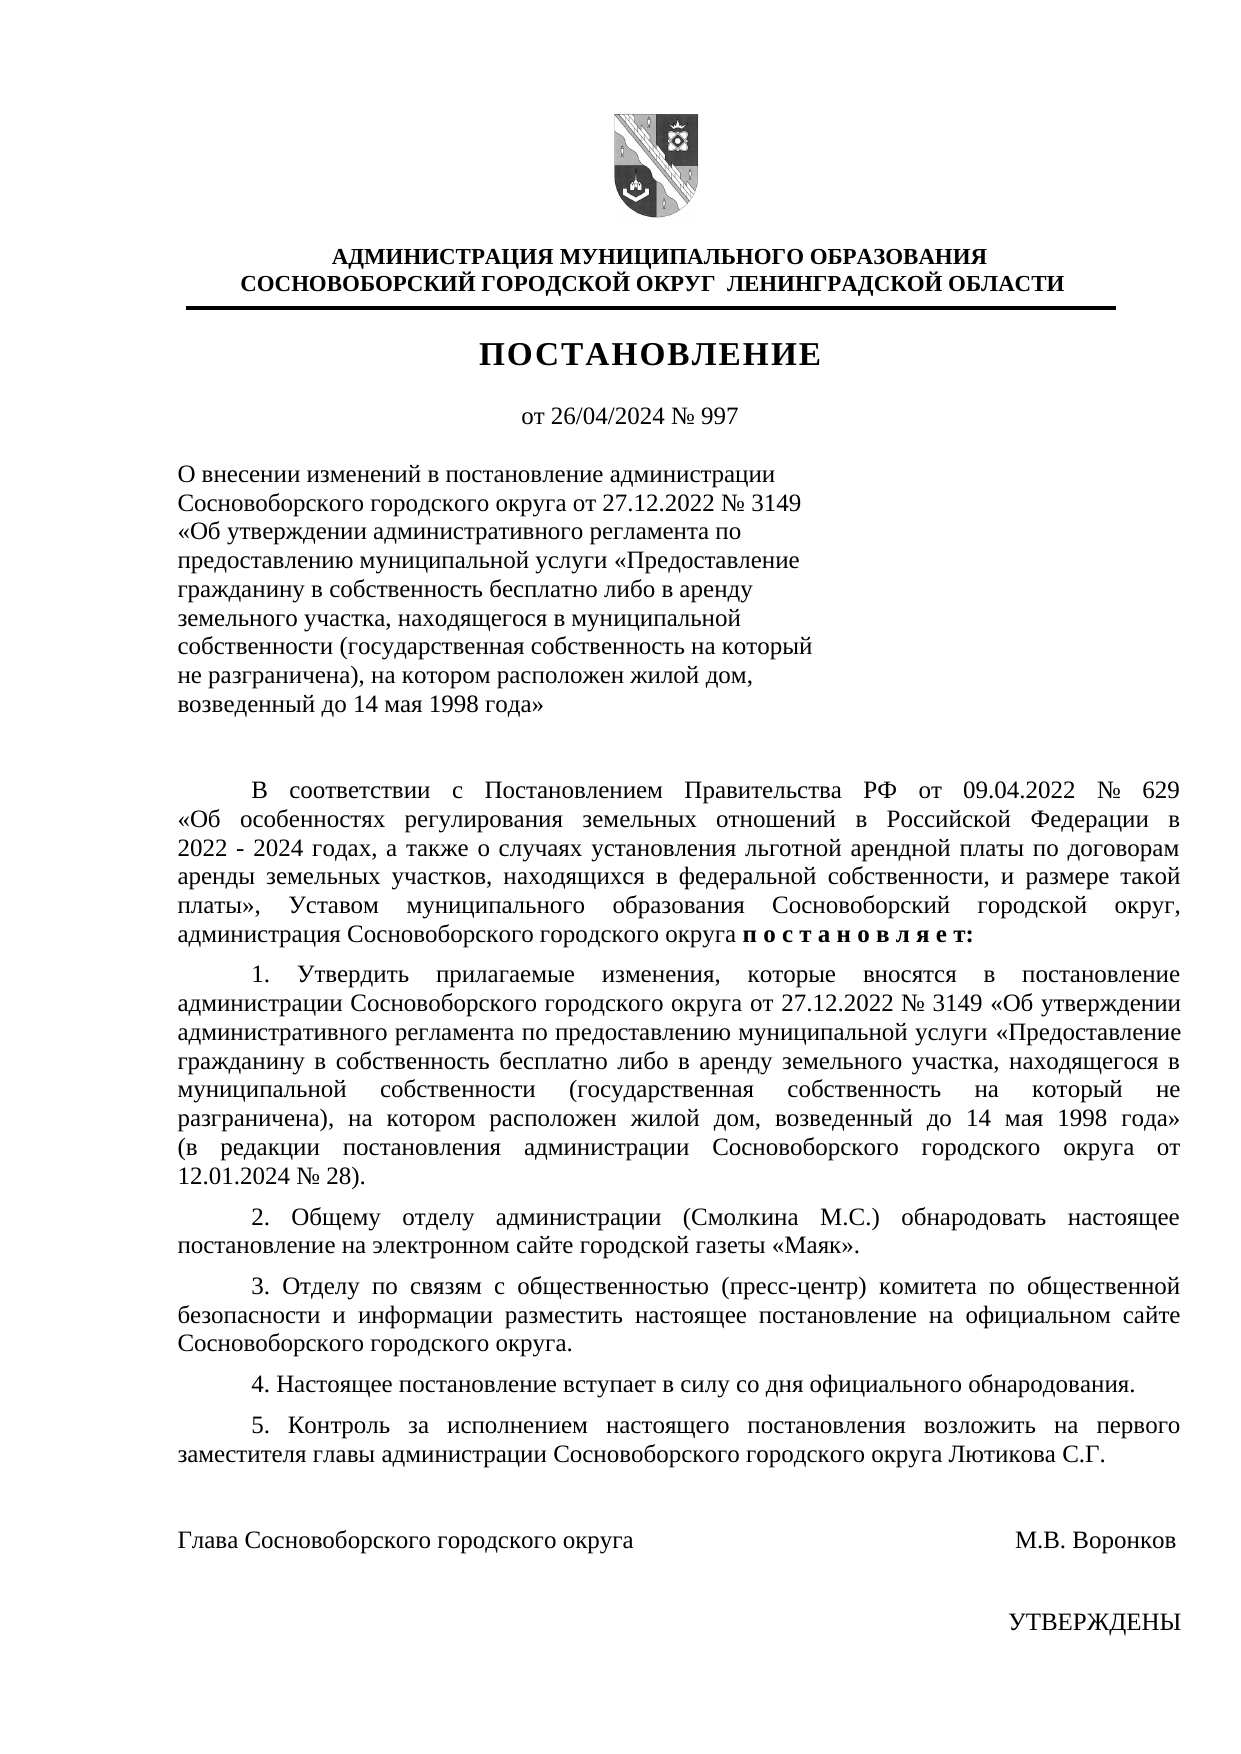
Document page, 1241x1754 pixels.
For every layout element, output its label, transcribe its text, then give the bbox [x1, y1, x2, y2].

table_header О внесении изменений в постановление администрации Сосновоборского городского округа от 27.12.2022 № 3149 «Об утверждении административного регламента по предоставлению муниципальной услуги «Предоставление гражданину в собственность бесплатно либо в аренду земельного участка, находящегося в муниципальной собственности (государственная собственность на который не разграничена), на котором расположен жилой дом, возведенный до 14 мая 1998 года» [166, 459, 827, 718]
text УТВЕРЖДЕНЫ [177, 1607, 1181, 1635]
text 5. Контроль за исполнением настоящего постановления возложить на первого заместителя главы администрации Сосновоборского городского округа Лютикова С.Г. [177, 1410, 1181, 1467]
text В соответствии с Постановлением Правительства РФ от 09.04.2022 № 629 «Об особенностях регулирования земельных отношений в Российской Федерации в 2022 - 2024 годах, а также о случаях установления льготной арендной платы по договорам аренды земельных участков, находящихся в федеральной собственности, и размере такой платы», Уставом муниципального образования Сосновоборский городской округ, администрация Сосновоборского городского округа п о с т а н о в л я е т: [177, 775, 1181, 948]
text от 26/04/2024 № 997 [177, 401, 1181, 430]
text 1. Утвердить прилагаемые изменения, которые вносятся в постановление администрации Сосновоборского городского округа от 27.12.2022 № 3149 «Об утверждении административного регламента по предоставлению муниципальной услуги «Предоставление гражданину в собственность бесплатно либо в аренду земельного участка, находящегося в муниципальной собственности (государственная собственность на который не разграничена), на котором расположен жилой дом, возведенный до 14 мая 1998 года» (в редакции постановления администрации Сосновоборского городского округа от 12.01.2024 № 28). [177, 959, 1181, 1189]
text 2. Общему отделу администрации (Смолкина М.С.) обнародовать настоящее постановление на электронном сайте городской газеты «Маяк». [177, 1202, 1181, 1259]
subtitle постановление [177, 334, 1181, 373]
text администрация МУНИЦИПАЛЬНОГО ОБРАЗОВАНИЯ [177, 243, 1181, 269]
text СОСНОВОБОРСКИЙ ГОРОДСКОЙ ОКРУГ ЛЕНИНГРАДСКОЙ ОБЛАСТИ [177, 269, 1181, 296]
text Глава Сосновоборского городского округа М.В. Воронков [177, 1525, 1181, 1554]
text 3. Отделу по связям с общественностью (пресс-центр) комитета по общественной безопасности и информации разместить настоящее постановление на официальном сайте Сосновоборского городского округа. [177, 1271, 1181, 1357]
text 4. Настоящее постановление вступает в силу со дня официального обнародования. [177, 1369, 1181, 1398]
picture [614, 112, 699, 220]
